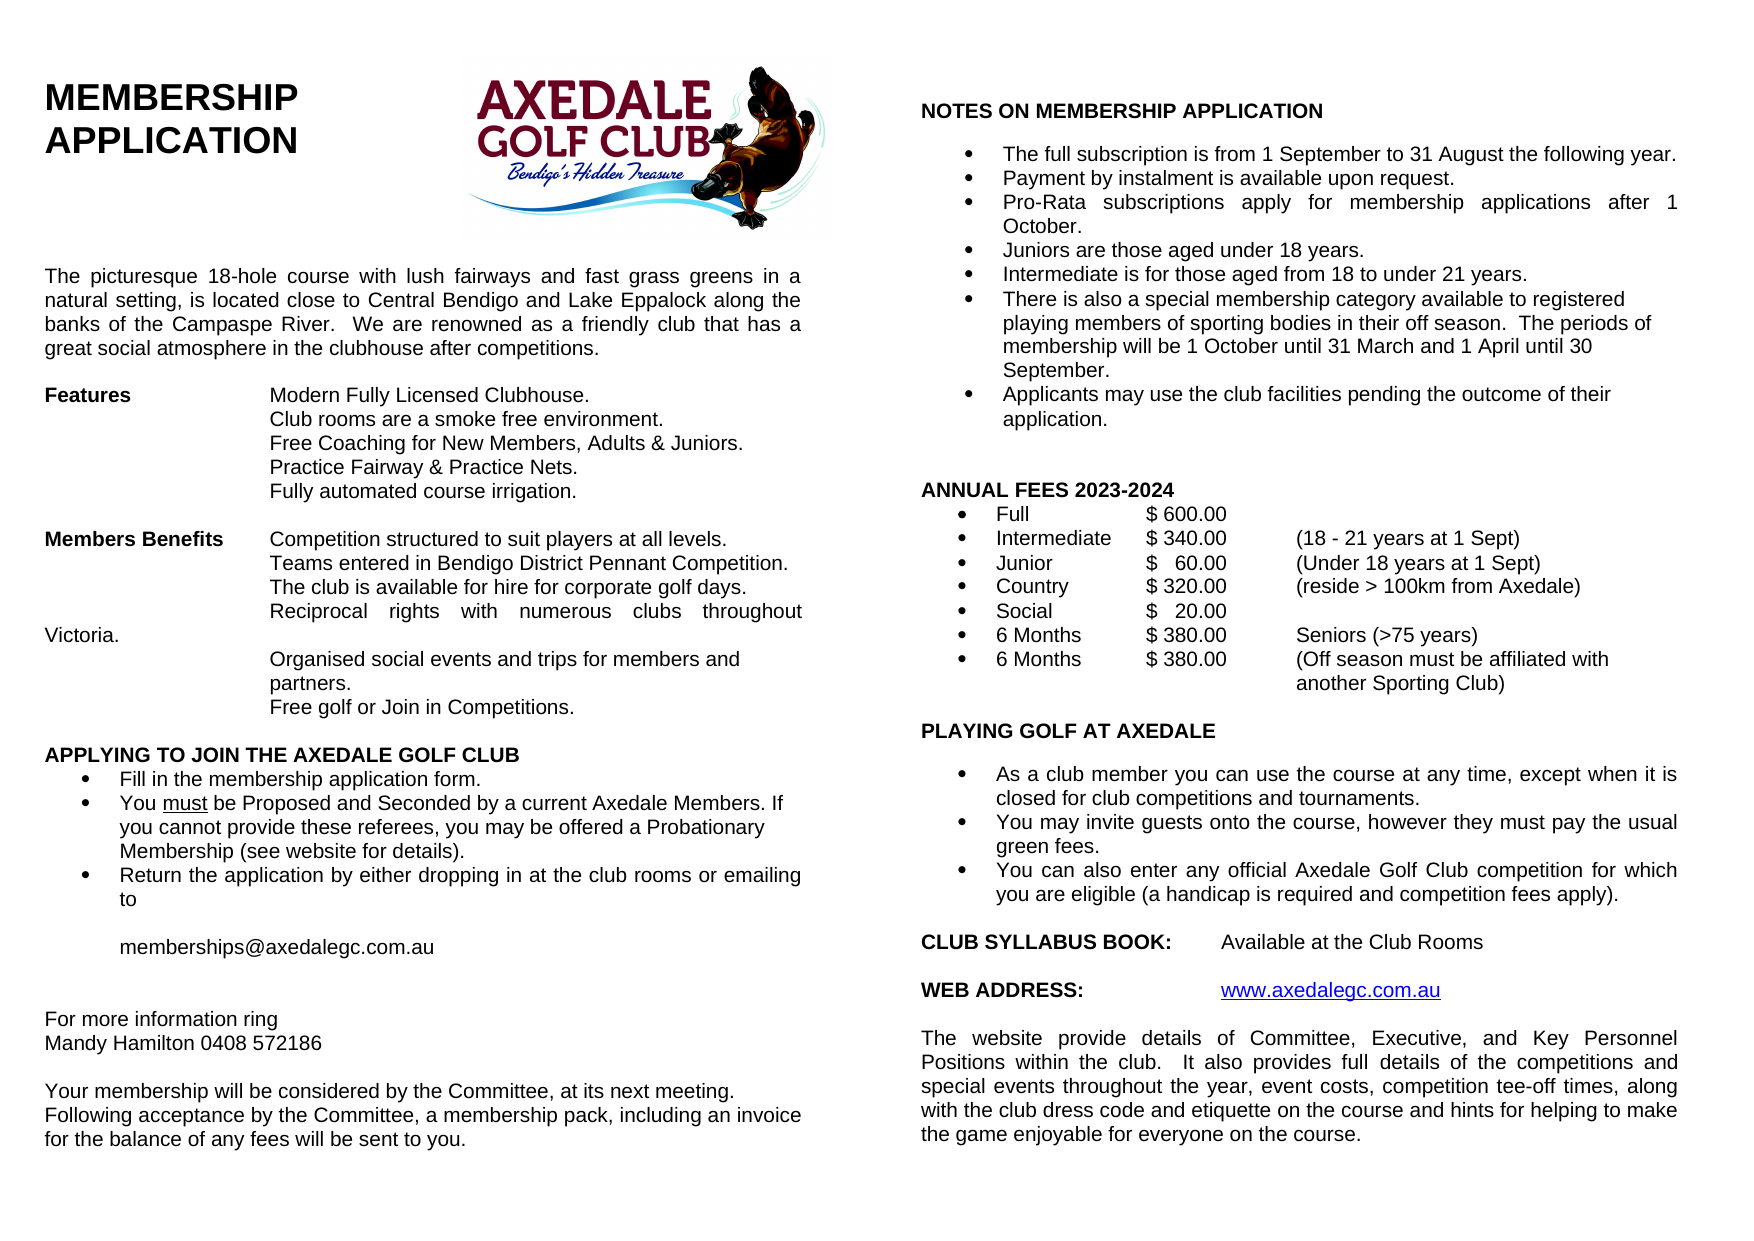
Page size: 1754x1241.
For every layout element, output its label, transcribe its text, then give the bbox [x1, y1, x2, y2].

text WEB ADDRESS: www.axedalegc.com.au [921, 978, 1679, 1002]
text The website provide details of Committee, Executive, and Key Personnel Positions within the club. It also provides full details of the competitions and special events throughout the year, event costs, competition tee-off times, along with the club dress code and etiquette on the course and hints for helping to make the game enjoyable for everyone on the course. [921, 1026, 1679, 1145]
text Features Modern Fully Licensed Clubhouse. [44, 383, 803, 407]
text The club is available for hire for corporate golf days. [44, 575, 803, 599]
list There is also a special membership category available to registered playing members of sporting bodies in their off season. The periods of membership will be 1 October until 31 March and 1 April until 30 September. [965, 286, 1679, 382]
list You must be Proposed and Seconded by a current Axedale Members. If you cannot provide these referees, you may be offered a Probationary Membership (see website for details). [82, 791, 803, 863]
text Free golf or Join in Competitions. [44, 695, 803, 719]
list Social $ 20.00 [958, 598, 1679, 622]
list another Sporting Club) [996, 671, 1679, 694]
list Intermediate is for those aged from 18 to under 21 years. [965, 262, 1679, 286]
text The picturesque 18-hole course with lush fairways and fast grass greens in a natural setting, is located close to Central Bendigo and Lake Eppalock along the banks of the Campaspe River. We are renowned as a friendly club that has a great social atmosphere in the clubhouse after competitions. [44, 263, 803, 359]
text CLUB SYLLABUS BOOK: Available at the Club Rooms [921, 930, 1679, 954]
text Your membership will be considered by the Committee, at its next meeting. [44, 1078, 803, 1102]
text Fully automated course irrigation. [44, 479, 803, 503]
text Practice Fairway & Practice Nets. [44, 455, 803, 479]
text Free Coaching for New Members, Adults & Juniors. [44, 431, 803, 455]
text Organised social events and trips for members and partners. [44, 647, 803, 695]
list Juniors are those aged under 18 years. [965, 238, 1679, 262]
text Teams entered in Bendigo District Pennant Competition. [44, 551, 803, 575]
list Fill in the membership application form. [82, 767, 803, 791]
text APPLYING TO JOIN THE AXEDALE GOLF CLUB [44, 743, 803, 767]
list You may invite guests onto the course, however they must pay the usual green fees. [958, 810, 1679, 858]
list Payment by instalment is available upon request. [965, 166, 1679, 190]
list Intermediate $ 340.00 (18 - 21 years at 1 Sept) [958, 526, 1679, 550]
text Club rooms are a smoke free environment. [44, 407, 803, 431]
text MEMBERSHIP [44, 75, 461, 118]
text Mandy Hamilton 0408 572186 [44, 1031, 803, 1054]
text Members Benefits Competition structured to suit players at all levels. [44, 527, 803, 551]
list Full $ 600.00 [958, 502, 1679, 526]
list As a club member you can use the course at any time, except when it is closed for club competitions and tournaments. [958, 762, 1679, 810]
list Applicants may use the club facilities pending the outcome of their application. [965, 382, 1679, 430]
list The full subscription is from 1 September to 31 August the following year. [965, 142, 1679, 166]
list Junior $ 60.00 (Under 18 years at 1 Sept) [958, 550, 1679, 574]
list memberships@axedalegc.com.au [119, 935, 803, 959]
text Following acceptance by the Committee, a membership pack, including an invoice for the balance of any fees will be sent to you. [44, 1102, 803, 1150]
text For more information ring [44, 1007, 803, 1031]
text PLAYING GOLF AT AXEDALE [921, 718, 1679, 742]
list Return the application by either dropping in at the club rooms or emailing to [82, 863, 803, 911]
list 6 Months $ 380.00 (Off season must be affiliated with [958, 647, 1679, 671]
list 6 Months $ 380.00 Seniors (>75 years) [958, 622, 1679, 647]
list Country $ 320.00 (reside > 100km from Axedale) [958, 574, 1679, 598]
text ANNUAL FEES 2023-2024 [921, 478, 1679, 502]
list Pro-Rata subscriptions apply for membership applications after 1 October. [965, 190, 1679, 238]
text APPLICATION [44, 118, 461, 161]
list You can also enter any official Axedale Golf Club competition for which you are eligible (a handicap is required and competition fees apply). [958, 858, 1679, 906]
picture [461, 55, 832, 241]
text NOTES ON MEMBERSHIP APPLICATION [921, 99, 1679, 123]
text Reciprocal rights with numerous clubs throughout Victoria. [44, 599, 803, 647]
